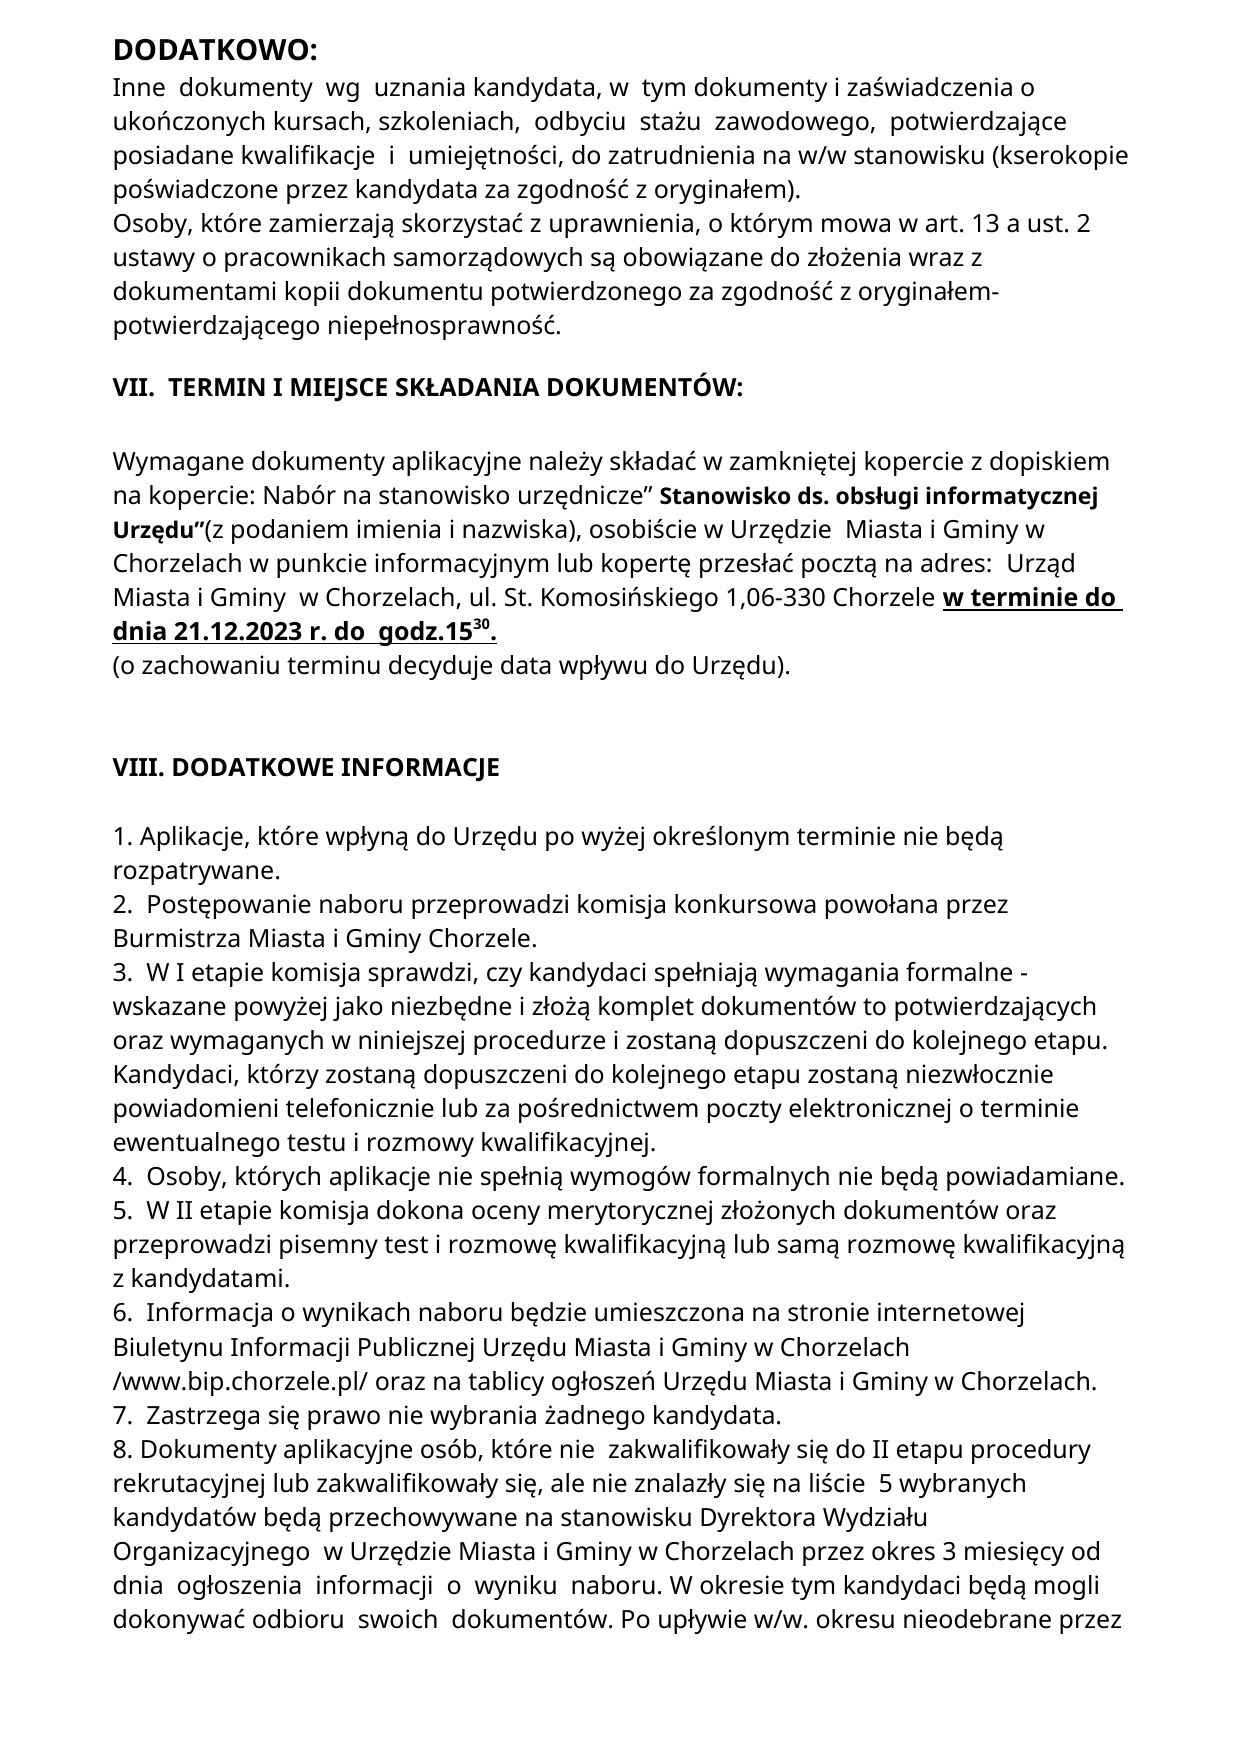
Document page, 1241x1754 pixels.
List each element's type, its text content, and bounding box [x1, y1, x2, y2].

text Osoby, które zamierzają skorzystać z uprawnienia, o którym mowa w art. 13 a ust. 2 ustawy o pracownikach samorządowych są obowiązane do złożenia wraz z dokumentami kopii dokumentu potwierdzonego za zgodność z oryginałem- potwierdzającego niepełnosprawność. [112, 206, 1137, 370]
text DODATKOWO: Inne dokumenty wg uznania kandydata, w tym dokumenty i zaświadczenia o ukończonych kursach, szkoleniach, odbyciu stażu zawodowego, potwierdzające posiadane kwalifikacje i umiejętności, do zatrudnienia na w/w stanowisku (kserokopie poświadczone przez kandydata za zgodność z oryginałem). [112, 29, 1137, 206]
text Wymagane dokumenty aplikacyjne należy składać w zamkniętej kopercie z dopiskiem na kopercie: Nabór na stanowisko urzędnicze” Stanowisko ds. obsługi informatycznej Urzędu”(z podaniem imienia i nazwiska), osobiście w Urzędzie Miasta i Gminy w Chorzelach w punkcie informacyjnym lub kopertę przesłać pocztą na adres: Urząd Miasta i Gminy w Chorzelach, ul. St. Komosińskiego 1,06-330 Chorzele w terminie do dnia 21.12.2023 r. do godz.1530. [112, 404, 1137, 648]
text 1. Aplikacje, które wpłyną do Urzędu po wyżej określonym terminie nie będą rozpatrywane. 2. Postępowanie naboru przeprowadzi komisja konkursowa powołana przez Burmistrza Miasta i Gminy Chorzele. 3. W I etapie komisja sprawdzi, czy kandydaci spełniają wymagania formalne - wskazane powyżej jako niezbędne i złożą komplet dokumentów to potwierdzających oraz wymaganych w niniejszej procedurze i zostaną dopuszczeni do kolejnego etapu. Kandydaci, którzy zostaną dopuszczeni do kolejnego etapu zostaną niezwłocznie powiadomieni telefonicznie lub za pośrednictwem poczty elektronicznej o terminie ewentualnego testu i rozmowy kwalifikacyjnej. 4. Osoby, których aplikacje nie spełnią wymogów formalnych nie będą powiadamiane. 5. W II etapie komisja dokona oceny merytorycznej złożonych dokumentów oraz przeprowadzi pisemny test i rozmowę kwalifikacyjną lub samą rozmowę kwalifikacyjną z kandydatami. [112, 784, 1137, 1295]
text VII. TERMIN I MIEJSCE SKŁADANIA DOKUMENTÓW: [112, 370, 1137, 404]
text (o zachowaniu terminu decyduje data wpływu do Urzędu). [112, 648, 1137, 682]
text VIII. DODATKOWE INFORMACJE [112, 750, 1137, 784]
text 6. Informacja o wynikach naboru będzie umieszczona na stronie internetowej Biuletynu Informacji Publicznej Urzędu Miasta i Gminy w Chorzelach /www.bip.chorzele.pl/ oraz na tablicy ogłoszeń Urzędu Miasta i Gminy w Chorzelach. 7. Zastrzega się prawo nie wybrania żadnego kandydata. [112, 1295, 1137, 1431]
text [112, 1431, 1137, 1636]
